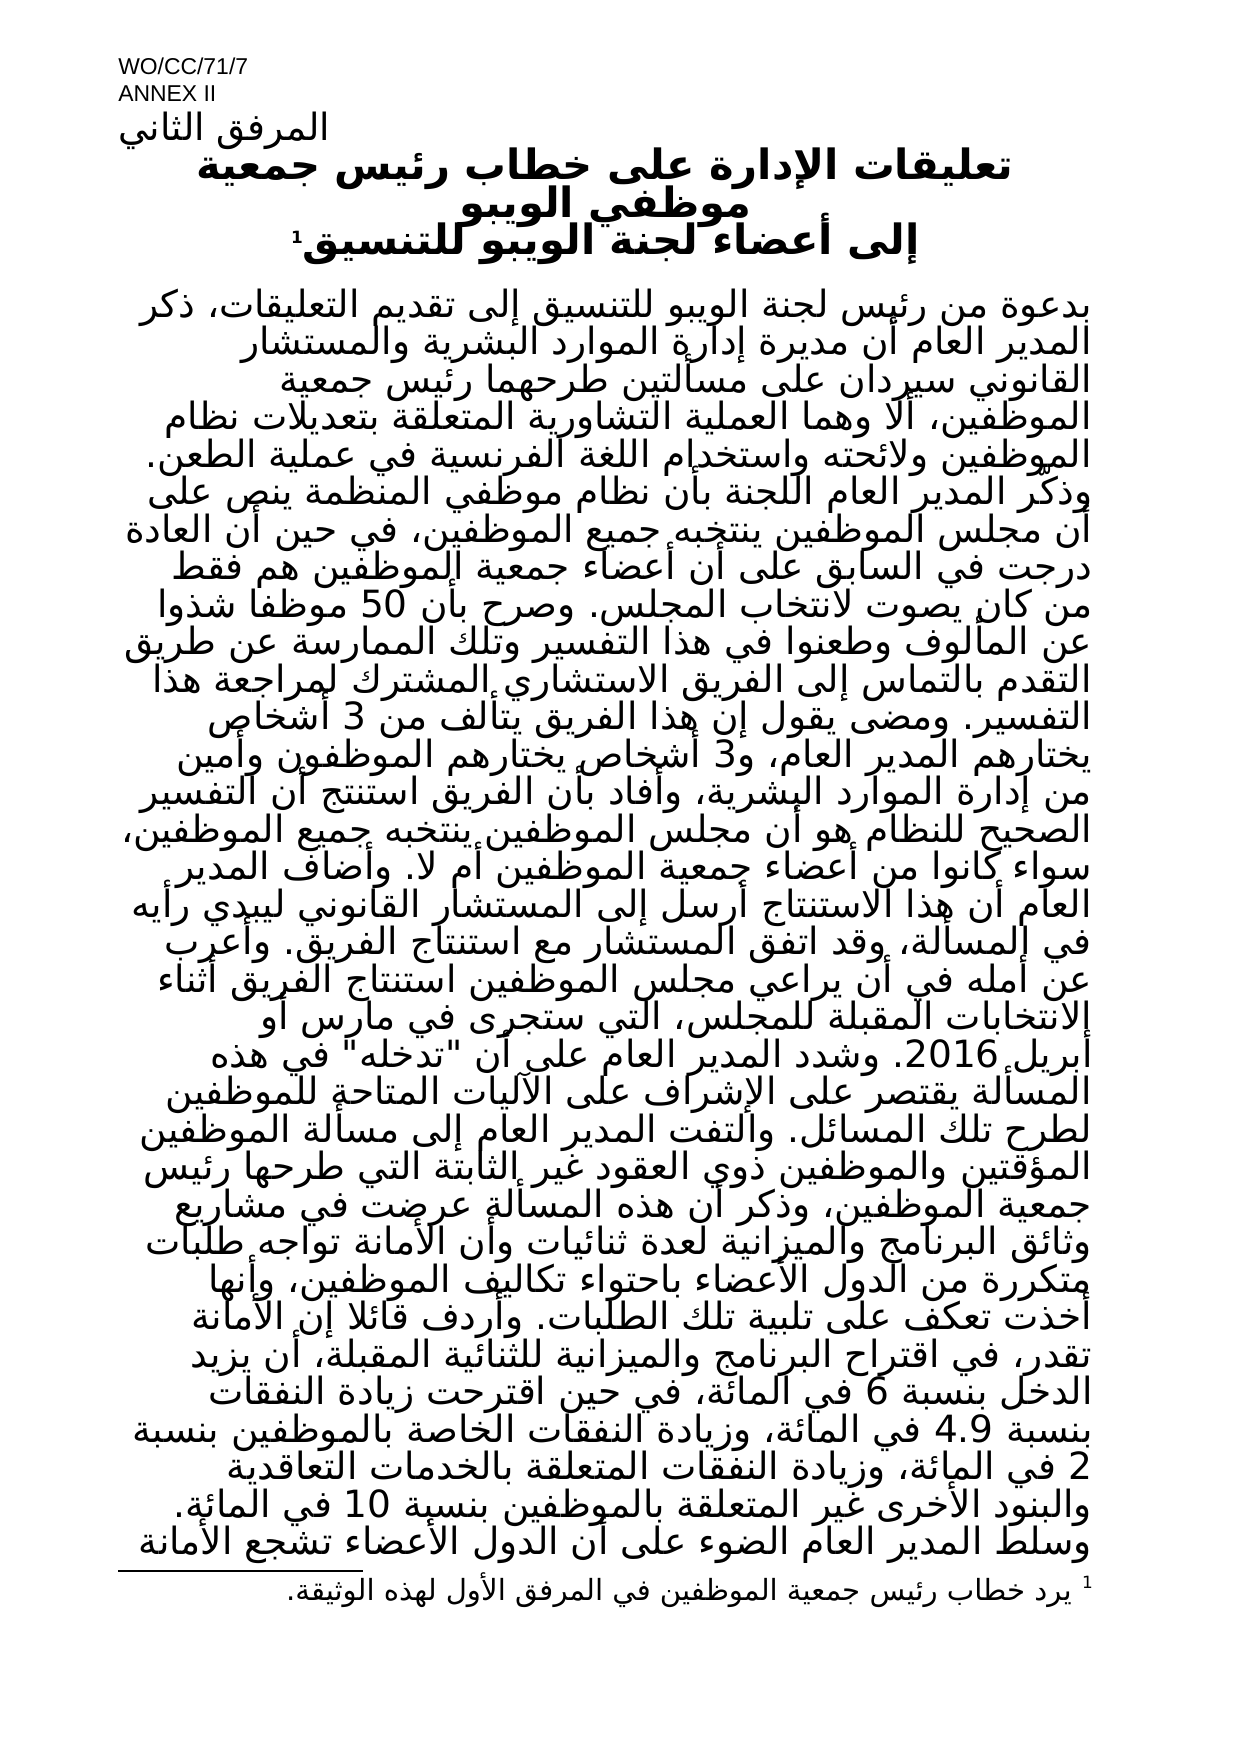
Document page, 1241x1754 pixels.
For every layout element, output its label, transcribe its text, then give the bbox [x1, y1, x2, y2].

text تعليقات الإدارة على خطاب رئيس جمعية موظفي الويبو إلى أعضاء لجنة الويبو للتنسيق [118, 149, 1092, 262]
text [118, 287, 1092, 1562]
